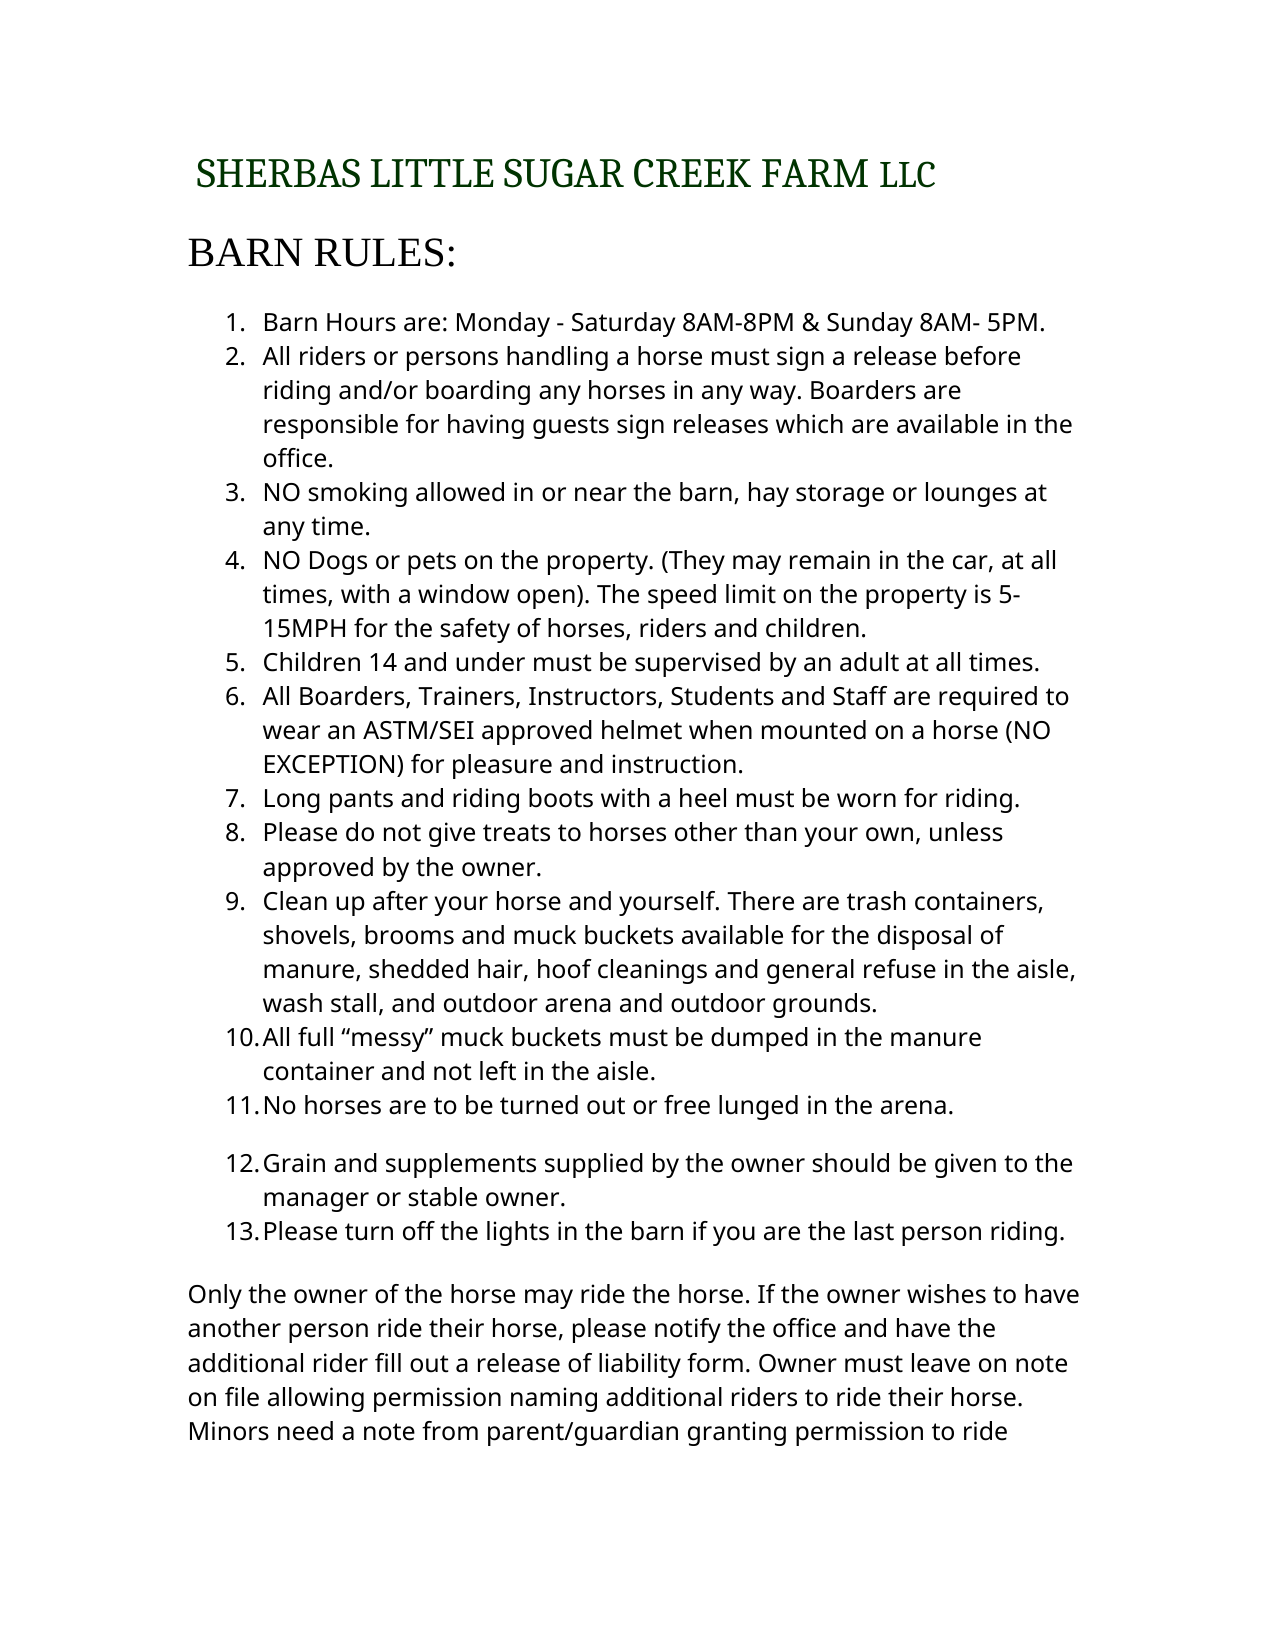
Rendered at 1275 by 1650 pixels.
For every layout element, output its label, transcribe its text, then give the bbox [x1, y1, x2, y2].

text BARN RULES: [187, 227, 1087, 275]
list Barn Hours are: Monday - Saturday 8AM-8PM & Sunday 8AM- 5PM. [225, 304, 1087, 338]
list NO smoking allowed in or near the barn, hay storage or lounges at any time. [225, 533, 1087, 601]
list All full “messy” muck buckets must be dumped in the manure container and not left in the aisle. [225, 1282, 1087, 1350]
list NO Dogs or pets on the property. (They may remain in the car, at all times, with a window open). The speed limit on the property is 5-15MPH for the safety of horses, riders and children. [225, 630, 1087, 732]
list No horses are to be turned out or free lunged in the arena. [225, 1379, 1087, 1437]
list Please do not give treats to horses other than your own, unless approved by the owner. [225, 1019, 1087, 1087]
text SHERBAS LITTLE SUGAR CREEK FARM LLC [187, 150, 1087, 198]
list All riders or persons handling a horse must sign a release before riding and/or boarding any horses in any way. Boarders are responsible for having guests sign releases which are available in the office. [225, 367, 1087, 504]
list Clean up after your horse and yourself. There are trash containers, shovels, brooms and muck buckets available for the disposal of manure, shedded hair, hoof cleanings and general refuse in the aisle, wash stall, and outdoor arena and outdoor grounds. [225, 1117, 1087, 1253]
list All Boarders, Trainers, Instructors, Students and Staff are required to wear an ASTM/SEI approved helmet when mounted on a horse (NO EXCEPTION) for pleasure and instruction. [225, 825, 1087, 927]
list Long pants and riding boots with a heel must be worn for riding. [225, 956, 1087, 990]
list Children 14 and under must be supervised by an adult at all times. [225, 761, 1087, 796]
